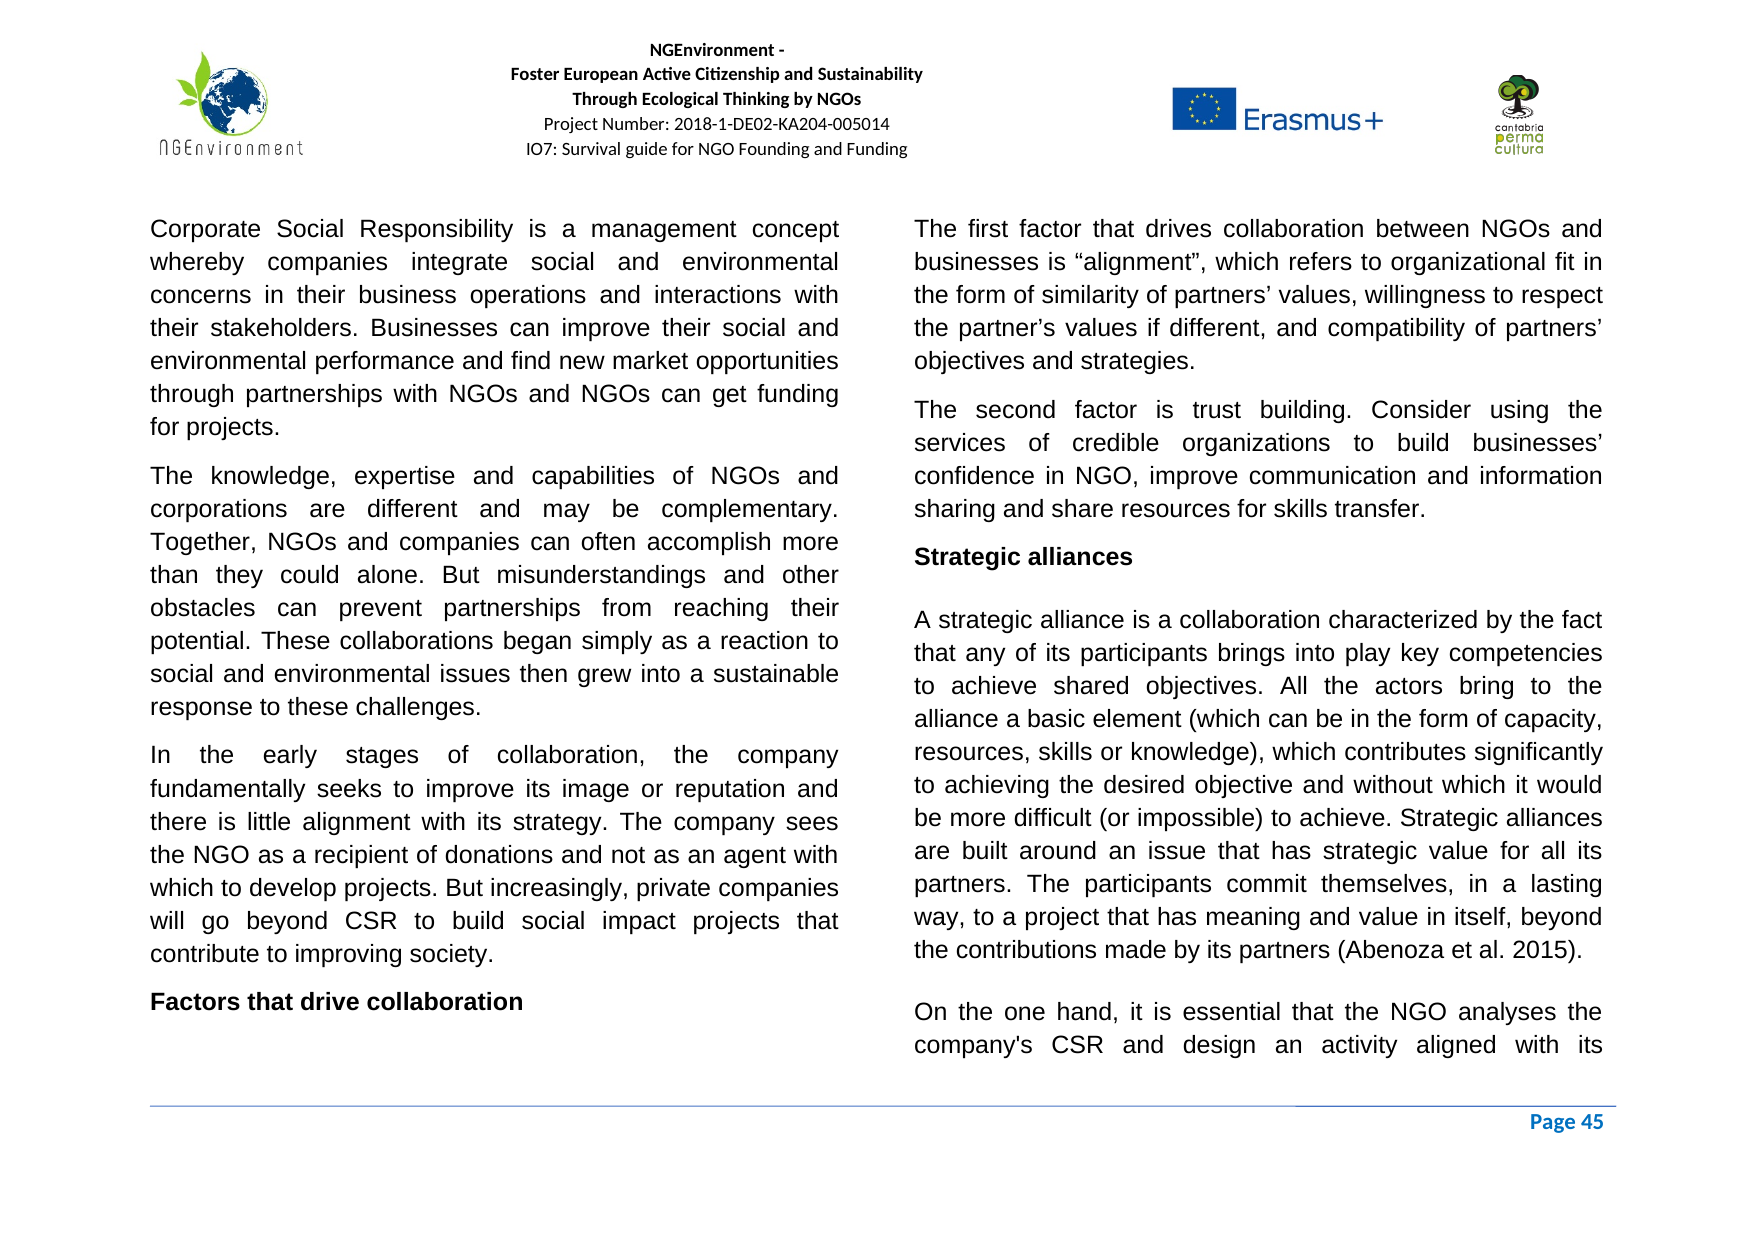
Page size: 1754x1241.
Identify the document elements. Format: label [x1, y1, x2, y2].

picture [1495, 75, 1543, 155]
picture [1160, 75, 1395, 142]
picture [150, 21, 312, 184]
